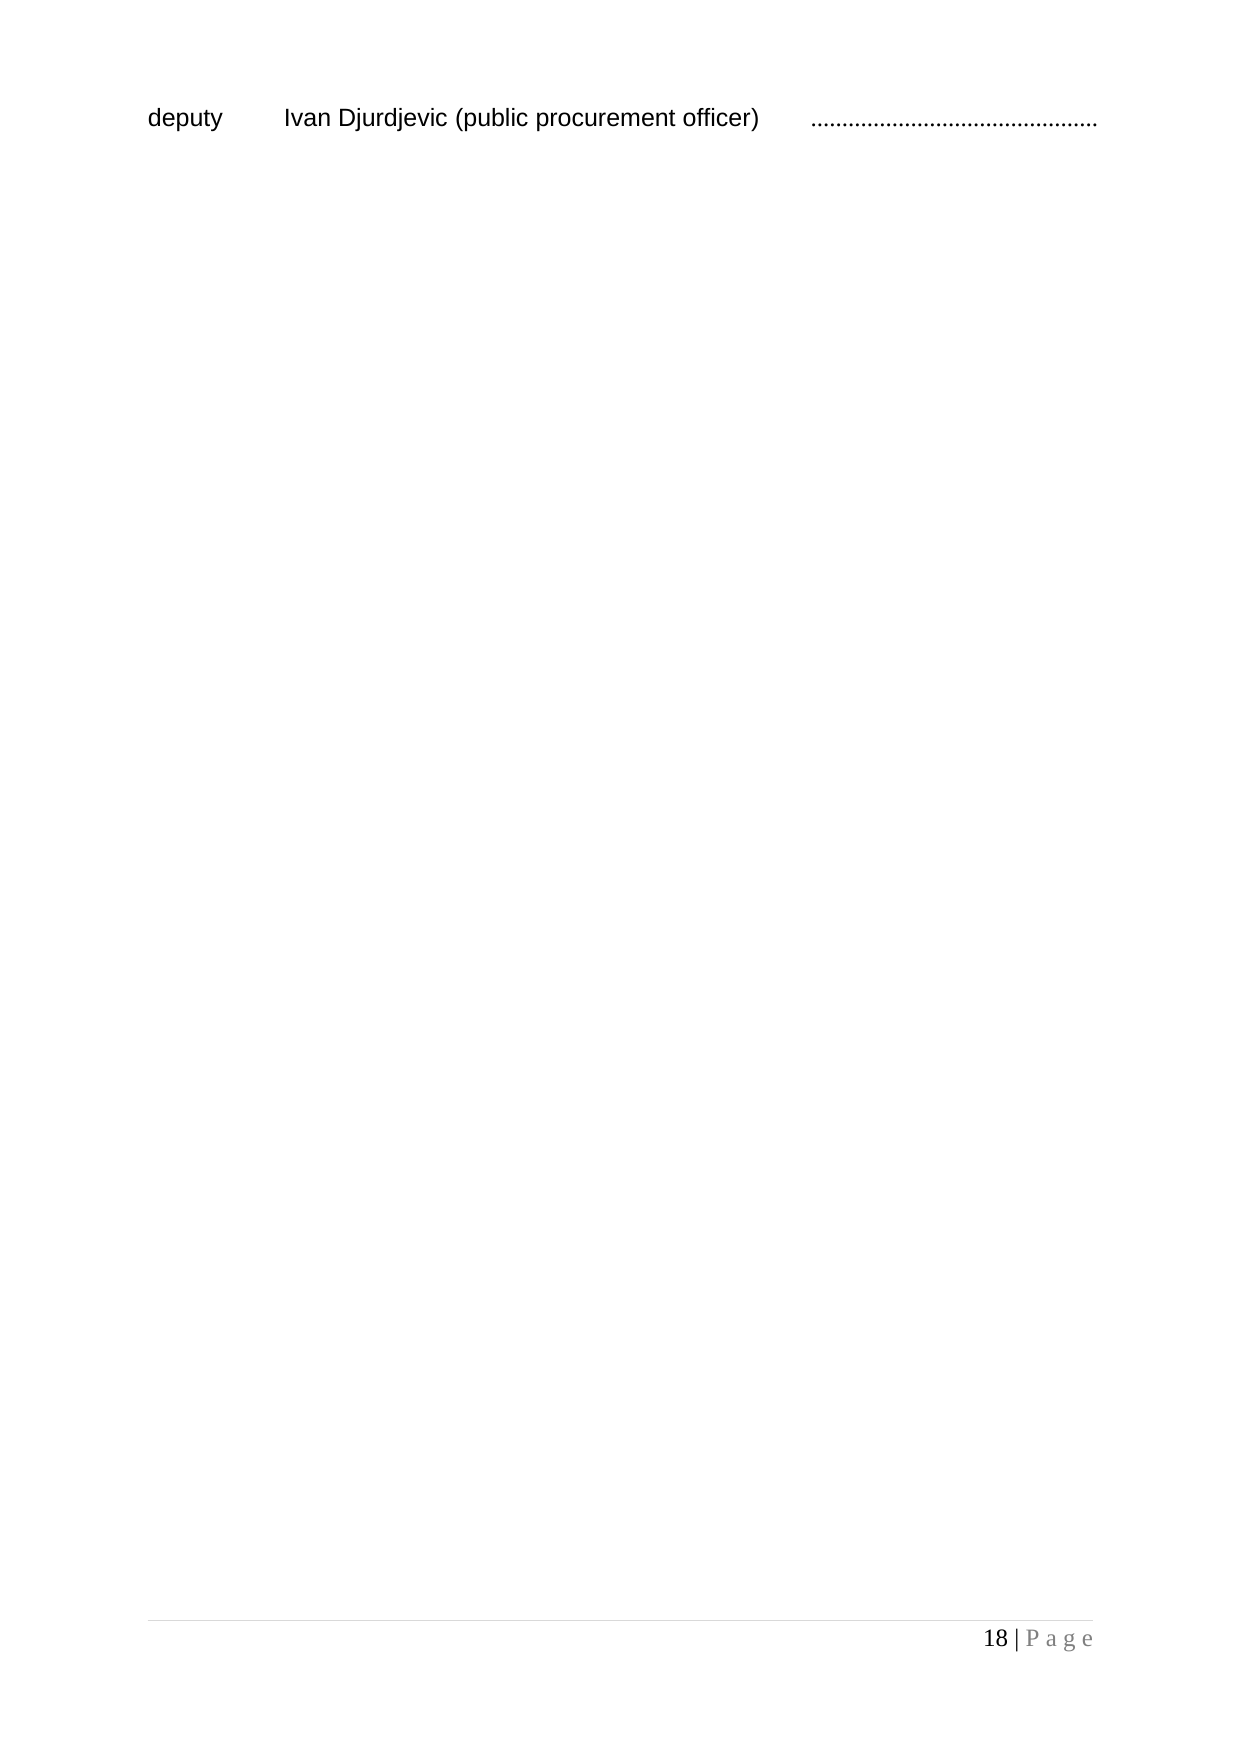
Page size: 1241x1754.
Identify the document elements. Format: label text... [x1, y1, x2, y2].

table_cell deputy [136, 104, 266, 160]
table_cell Ivan Djurdjevic (public procurement officer) [266, 104, 799, 160]
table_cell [799, 104, 1122, 160]
